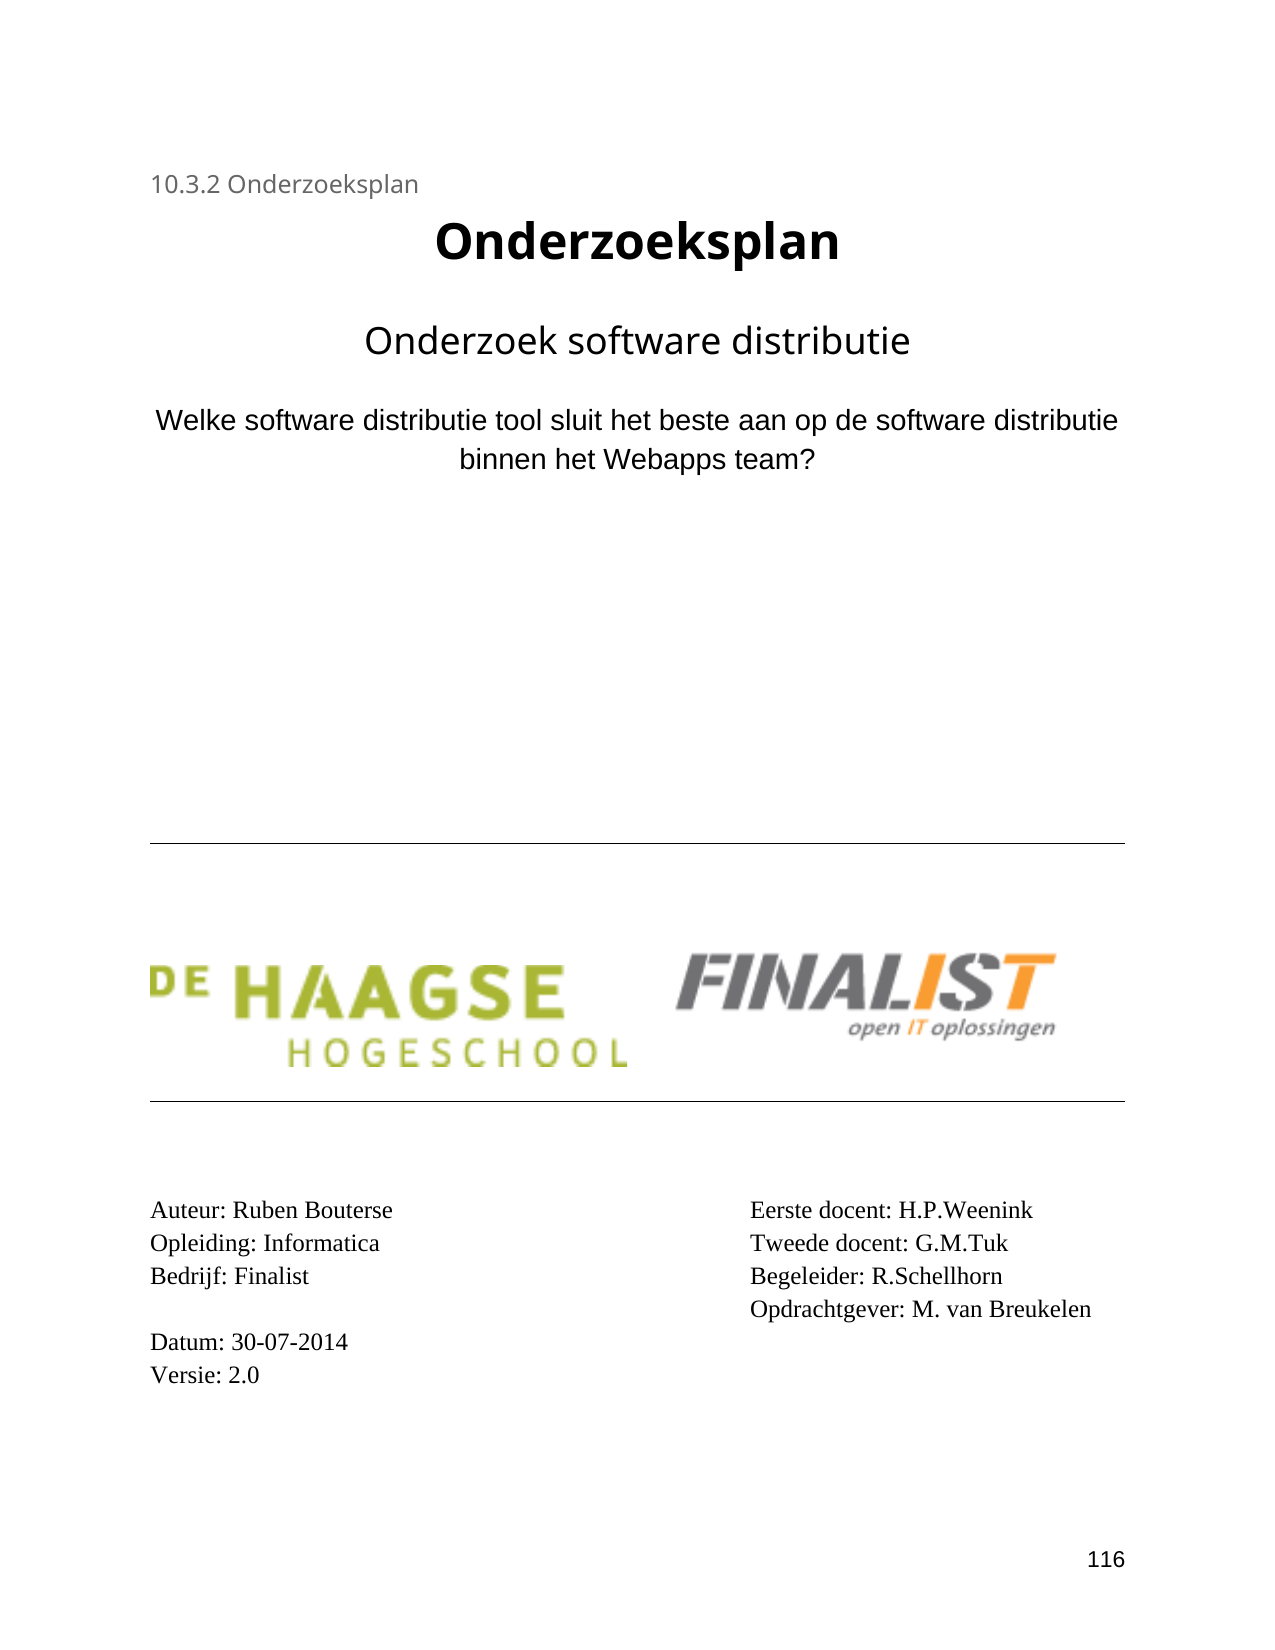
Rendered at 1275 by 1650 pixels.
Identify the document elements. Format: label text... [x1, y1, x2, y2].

text Opleiding: Informatica Tweede docent: G.M.Tuk [150, 1228, 1125, 1257]
text Bedrijf: Finalist Begeleider: R.Schellhorn [150, 1261, 1125, 1289]
text Auteur: Ruben Bouterse Eerste docent: H.P.Weenink [150, 1195, 1125, 1223]
text Versie: 2.0 [150, 1360, 1125, 1389]
picture [150, 906, 1108, 1067]
subtitle 10.3.2 Onderzoeksplan [150, 167, 1125, 201]
title Onderzoeksplan [150, 206, 1125, 274]
text Datum: 30-07-2014 [150, 1327, 1125, 1356]
text Onderzoek software distributie [150, 314, 1125, 365]
text Welke software distributie tool sluit het beste aan op de software distributie binnen het Webapps team? [150, 403, 1125, 475]
text Opdrachtgever: M. van Breukelen [150, 1294, 1125, 1323]
